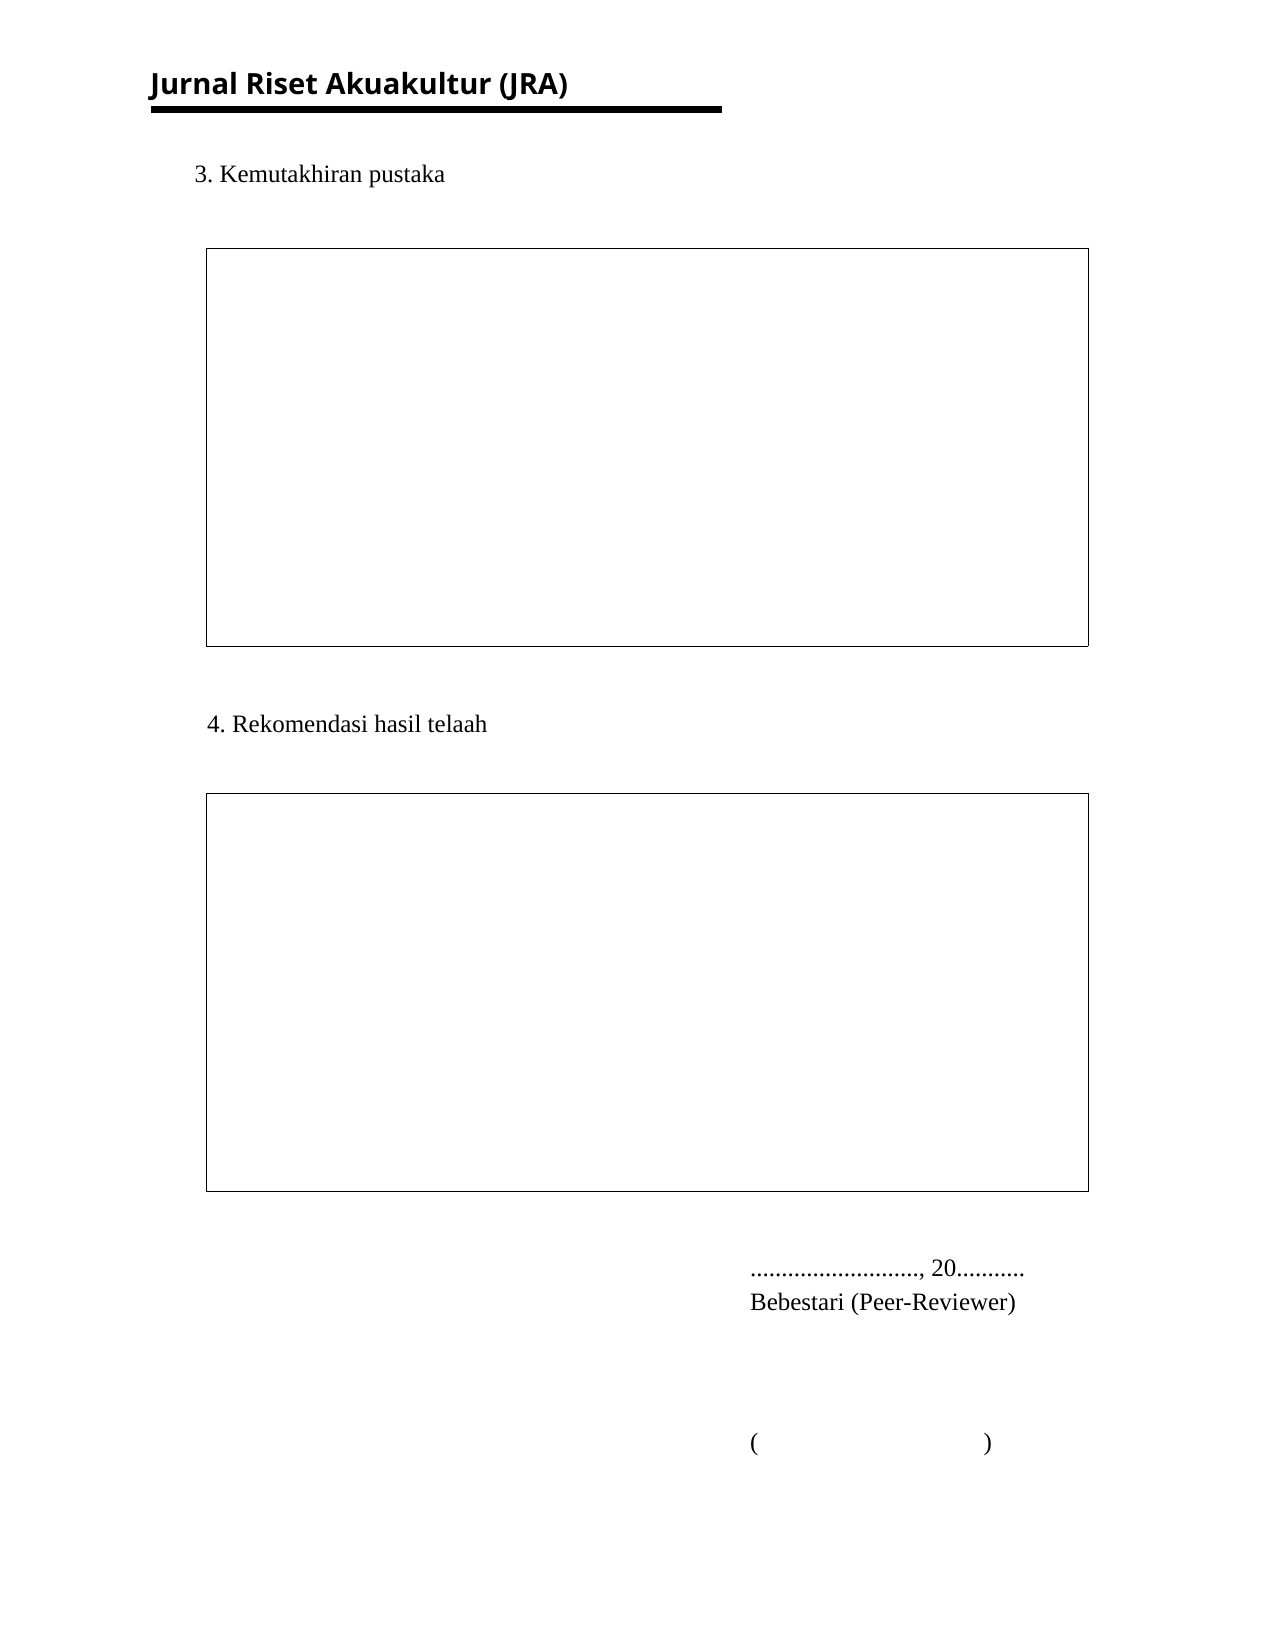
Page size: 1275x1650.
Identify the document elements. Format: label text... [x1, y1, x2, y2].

text ..........................., 20........... [675, 1253, 1125, 1282]
text 4. Rekomendasi hasil telaah [150, 709, 1125, 737]
text 3. Kemutakhiran pustaka [150, 159, 1125, 188]
text ( ) [675, 1427, 1125, 1456]
text Bebestari (Peer-Reviewer) [150, 1287, 1125, 1315]
